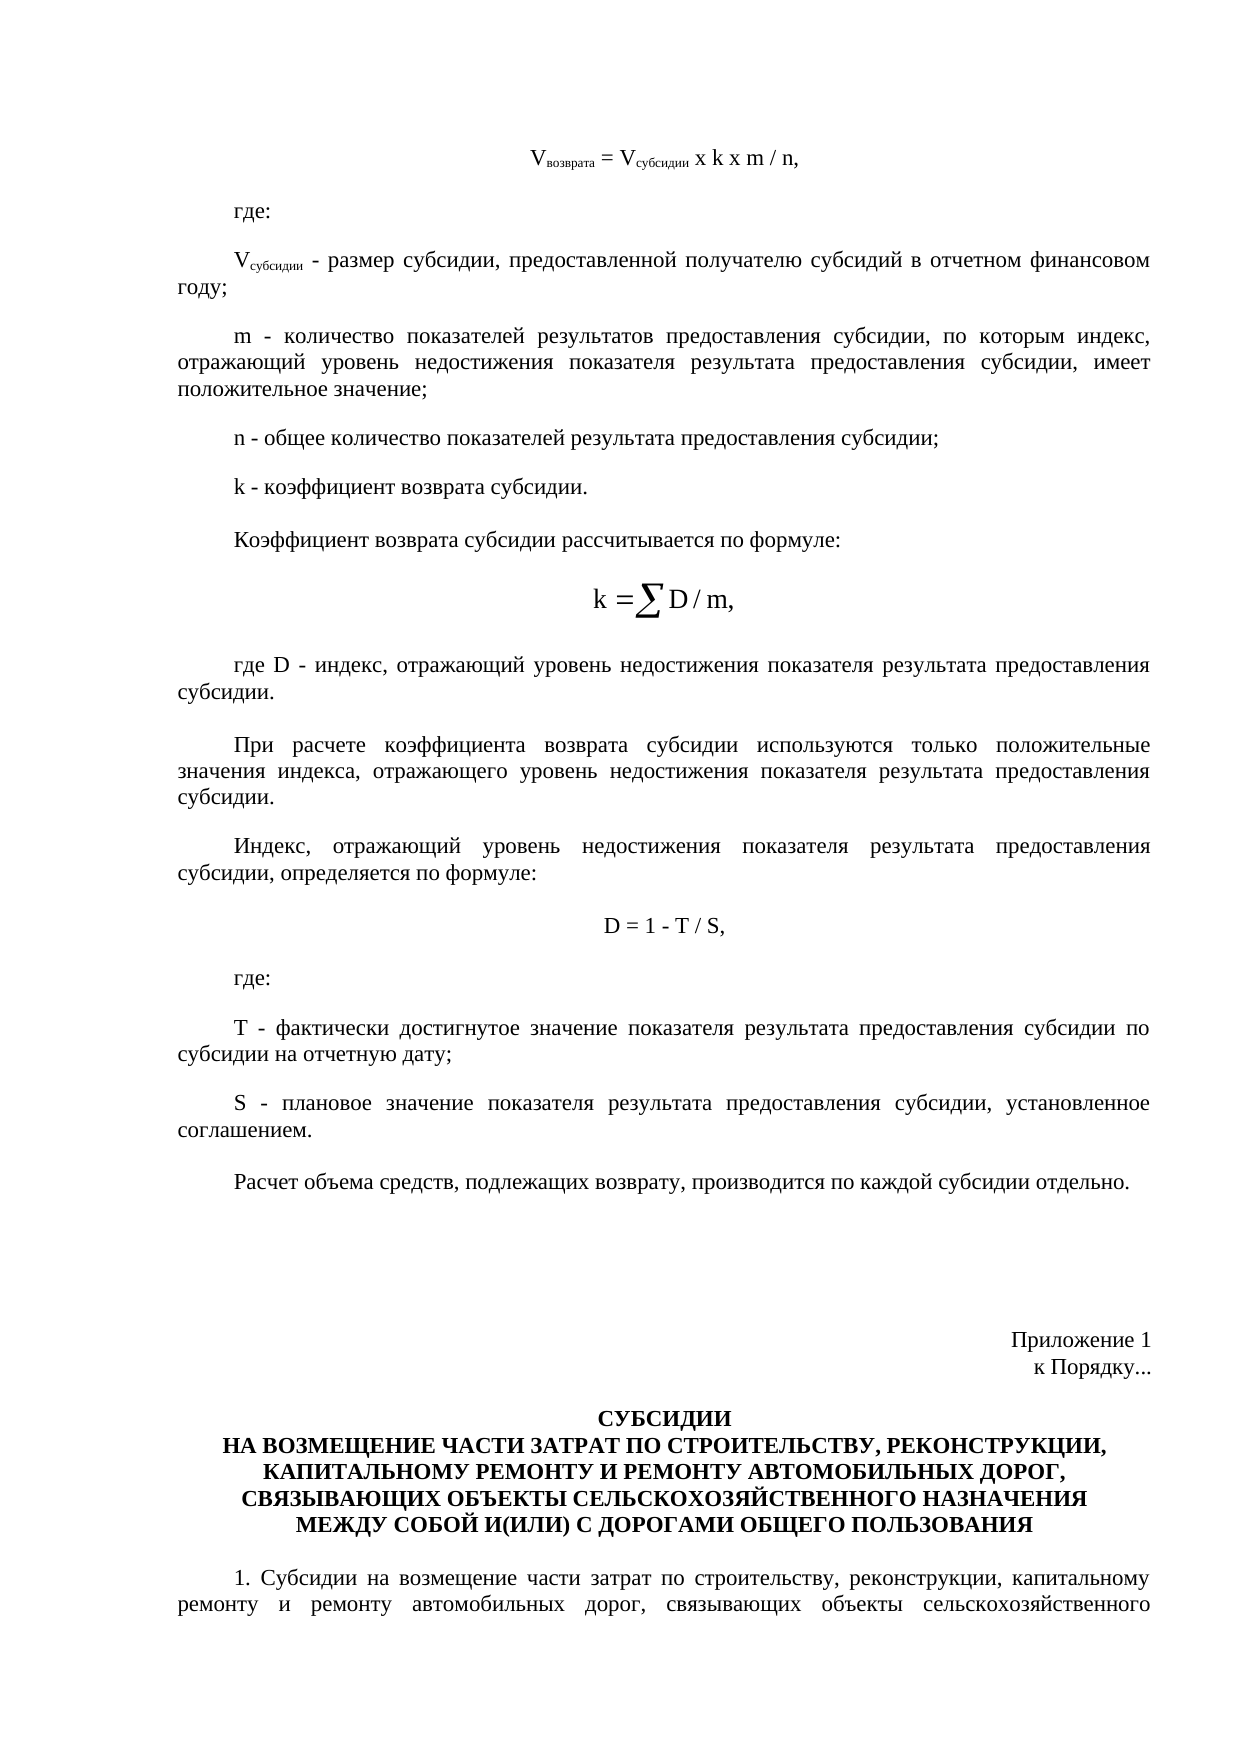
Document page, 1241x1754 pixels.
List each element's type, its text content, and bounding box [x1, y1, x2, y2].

text T - фактически достигнутое значение показателя результата предоставления субсидии по субсидии на отчетную дату; [177, 1014, 1152, 1066]
text n - общее количество показателей результата предоставления субсидии; [177, 424, 1152, 450]
text Коэффициент возврата субсидии рассчитывается по формуле: [177, 526, 1152, 552]
text Индекс, отражающий уровень недостижения показателя результата предоставления субсидии, определяется по формуле: [177, 833, 1152, 885]
text к Порядку... [177, 1353, 1152, 1379]
text D = 1 - T / S, [177, 912, 1152, 938]
text При расчете коэффициента возврата субсидии используются только положительные значения индекса, отражающего уровень недостижения показателя результата предоставления субсидии. [177, 731, 1152, 810]
text Vсубсидии - размер субсидии, предоставленной получателю субсидий в отчетном финансовом году; [177, 246, 1152, 299]
text где: [177, 964, 1152, 991]
text где: [177, 197, 1152, 223]
title МЕЖДУ СОБОЙ И(ИЛИ) С ДОРОГАМИ ОБЩЕГО ПОЛЬЗОВАНИЯ [177, 1511, 1152, 1537]
text S - плановое значение показателя результата предоставления субсидии, установленное соглашением. [177, 1089, 1152, 1142]
title НА ВОЗМЕЩЕНИЕ ЧАСТИ ЗАТРАТ ПО СТРОИТЕЛЬСТВУ, РЕКОНСТРУКЦИИ, [177, 1432, 1152, 1458]
text Расчет объема средств, подлежащих возврату, производится по каждой субсидии отдельно. [177, 1168, 1152, 1195]
title КАПИТАЛЬНОМУ РЕМОНТУ И РЕМОНТУ АВТОМОБИЛЬНЫХ ДОРОГ, [177, 1458, 1152, 1484]
text Приложение 1 [177, 1326, 1152, 1353]
text Vвозврата = Vсубсидии x k x m / n, [177, 144, 1152, 171]
text m - количество показателей результатов предоставления субсидии, по которым индекс, отражающий уровень недостижения показателя результата предоставления субсидии, имеет положительное значение; [177, 322, 1152, 401]
text k - коэффициент возврата субсидии. [177, 473, 1152, 500]
text где D - индекс, отражающий уровень недостижения показателя результата предоставления субсидии. [177, 652, 1152, 704]
title СУБСИДИИ [177, 1406, 1152, 1432]
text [177, 1564, 1152, 1616]
title СВЯЗЫВАЮЩИХ ОБЪЕКТЫ СЕЛЬСКОХОЗЯЙСТВЕННОГО НАЗНАЧЕНИЯ [177, 1484, 1152, 1511]
